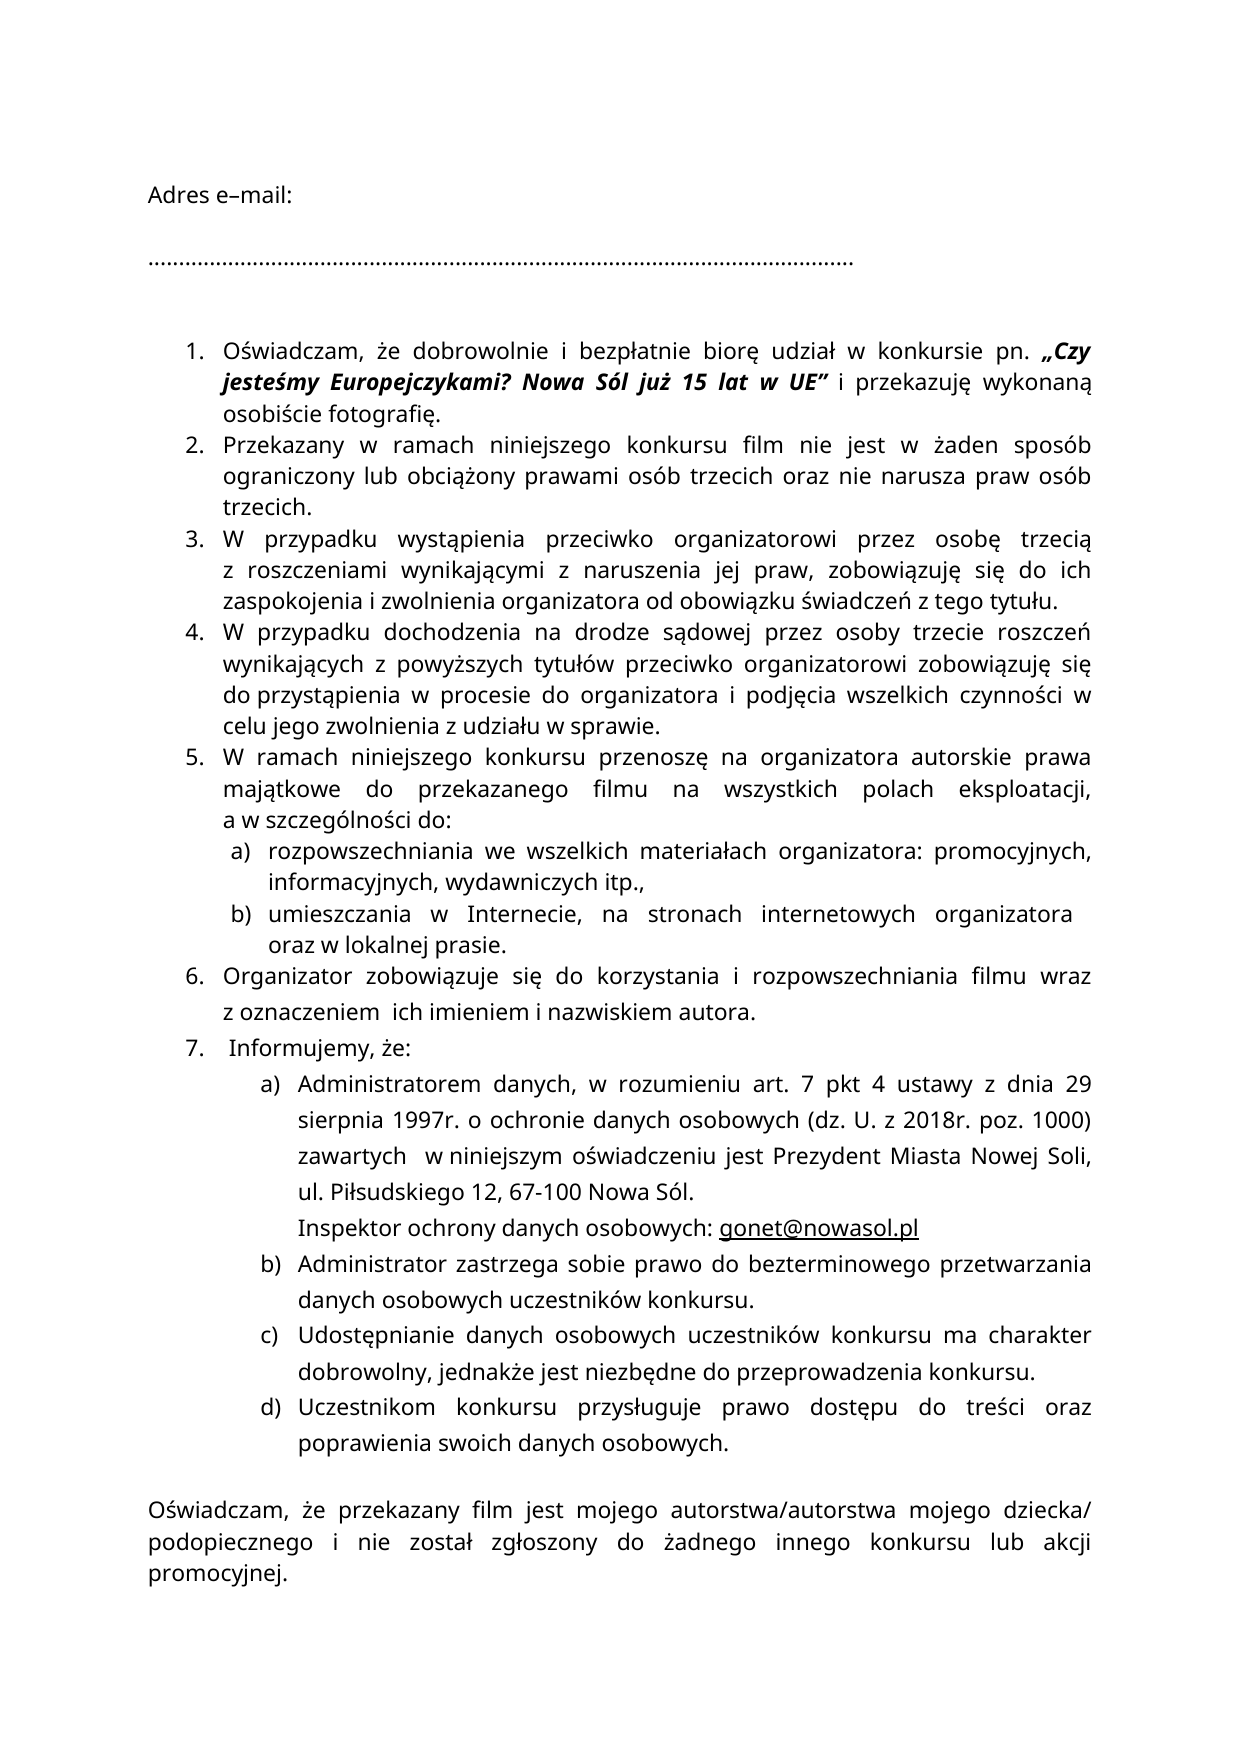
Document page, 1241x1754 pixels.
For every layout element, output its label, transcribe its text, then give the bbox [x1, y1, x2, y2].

list Administrator zastrzega sobie prawo do bezterminowego przetwarzania danych osobowych uczestników konkursu. [260, 1248, 1093, 1315]
list Udostępnianie danych osobowych uczestników konkursu ma charakter dobrowolny, jednakże jest niezbędne do przeprowadzenia konkursu. [260, 1319, 1093, 1387]
list Inspektor ochrony danych osobowych: gonet@nowasol.pl [298, 1212, 1093, 1243]
list umieszczania w Internecie, na stronach internetowych organizatora oraz w lokalnej prasie. [230, 898, 1093, 960]
list Przekazany w ramach niniejszego konkursu film nie jest w żaden sposób ograniczony lub obciążony prawami osób trzecich oraz nie narusza praw osób trzecich. [185, 429, 1093, 523]
list W przypadku dochodzenia na drodze sądowej przez osoby trzecie roszczeń wynikających z powyższych tytułów przeciwko organizatorowi zobowiązuję się do przystąpienia w procesie do organizatora i podjęcia wszelkich czynności w celu jego zwolnienia z udziału w sprawie. [185, 616, 1093, 741]
list W ramach niniejszego konkursu przenoszę na organizatora autorskie prawa majątkowe do przekazanego filmu na wszystkich polach eksploatacji, a w szczególności do: [185, 741, 1093, 835]
list Oświadczam, że dobrowolnie i bezpłatnie biorę udział w konkursie pn. „Czy jesteśmy Europejczykami? Nowa Sól już 15 lat w UE” i przekazuję wykonaną osobiście fotografię. [185, 335, 1093, 429]
text ................................................................................................................... [148, 241, 1093, 273]
list W przypadku wystąpienia przeciwko organizatorowi przez osobę trzecią z roszczeniami wynikającymi z naruszenia jej praw, zobowiązuję się do ich zaspokojenia i zwolnienia organizatora od obowiązku świadczeń z tego tytułu. [185, 523, 1093, 616]
list rozpowszechniania we wszelkich materiałach organizatora: promocyjnych, informacyjnych, wydawniczych itp., [230, 835, 1093, 898]
list Uczestnikom konkursu przysługuje prawo dostępu do treści oraz poprawienia swoich danych osobowych. [260, 1391, 1093, 1458]
text Adres e–mail: [148, 179, 1093, 210]
text Oświadczam, że przekazany film jest mojego autorstwa/autorstwa mojego dziecka/ podopiecznego i nie został zgłoszony do żadnego innego konkursu lub akcji promocyjnej. [148, 1494, 1093, 1588]
list Administratorem danych, w rozumieniu art. 7 pkt 4 ustawy z dnia 29 sierpnia 1997r. o ochronie danych osobowych (dz. U. z 2018r. poz. 1000) zawartych w niniejszym oświadczeniu jest Prezydent Miasta Nowej Soli, ul. Piłsudskiego 12, 67-100 Nowa Sól. [260, 1068, 1093, 1207]
list Organizator zobowiązuje się do korzystania i rozpowszechniania filmu wraz z oznaczeniem ich imieniem i nazwiskiem autora. [185, 960, 1093, 1027]
list Informujemy, że: [185, 1032, 1093, 1063]
